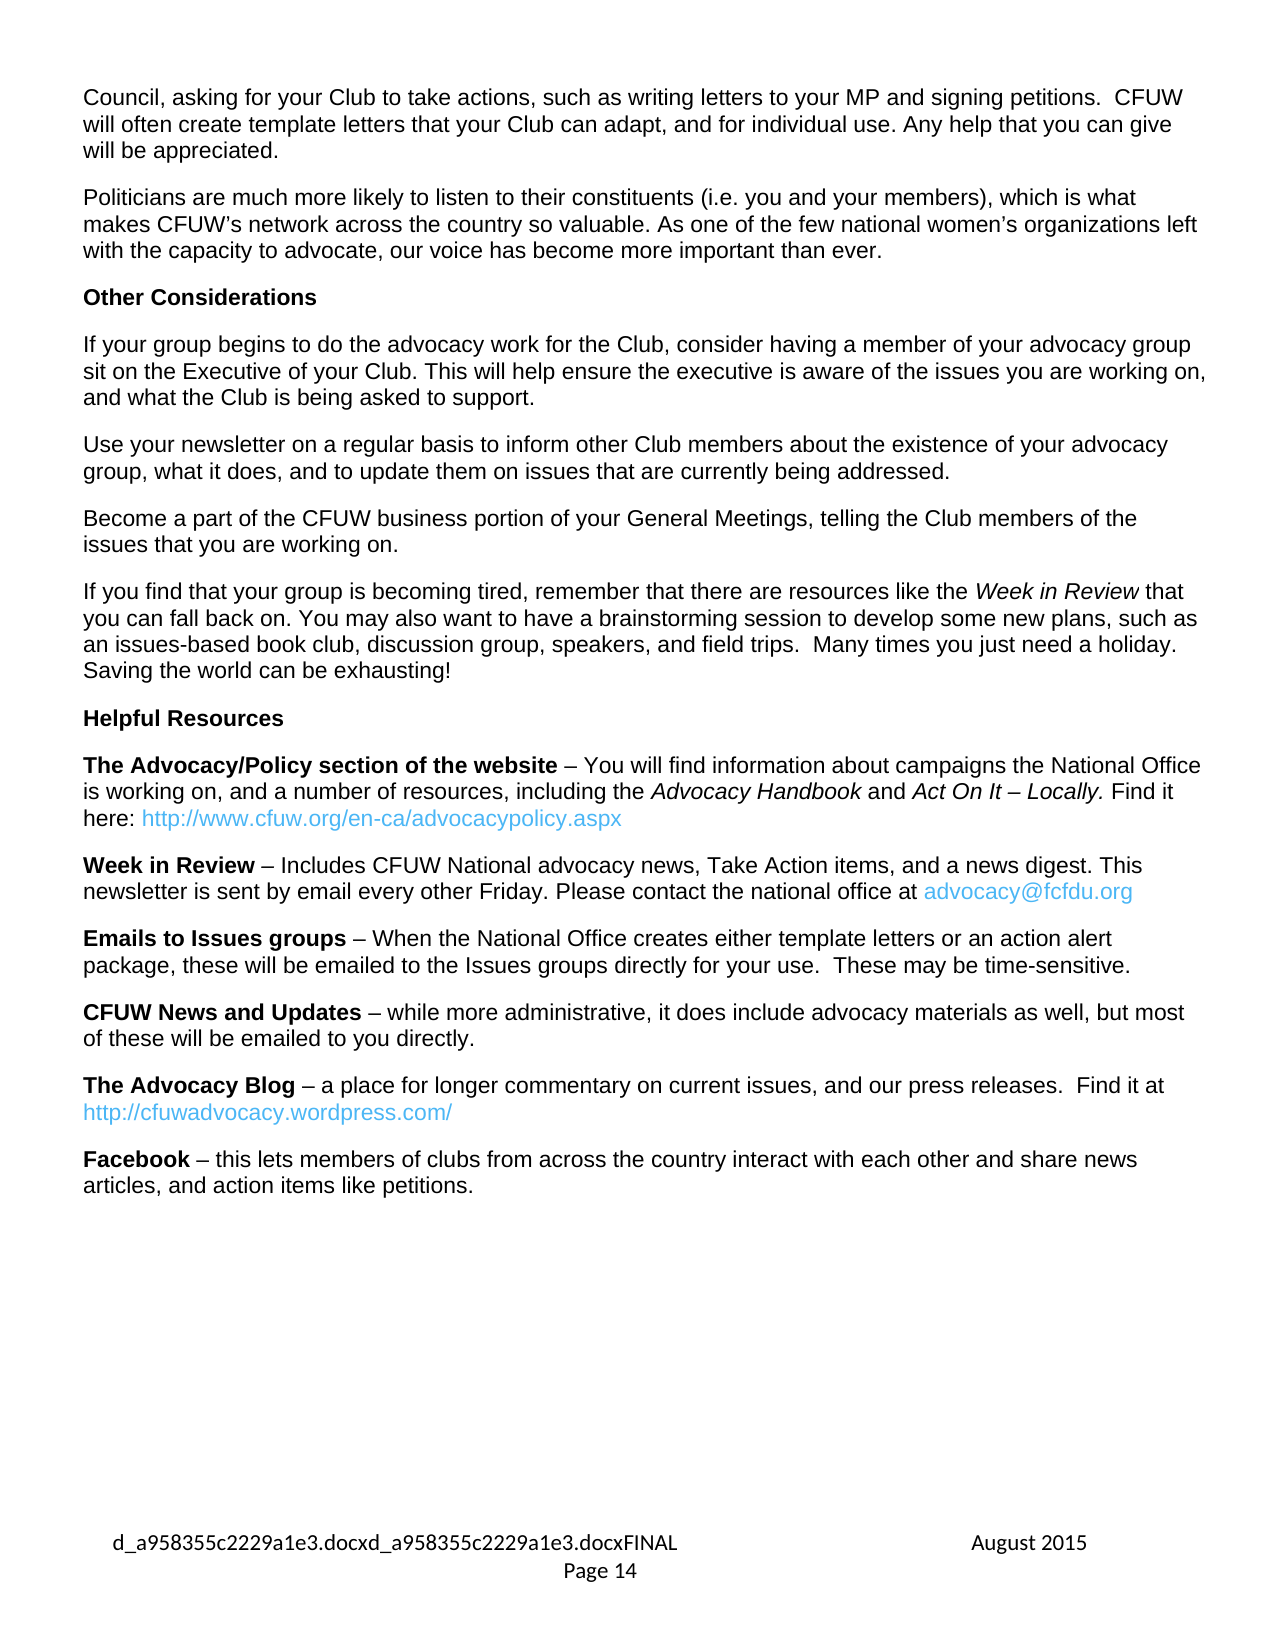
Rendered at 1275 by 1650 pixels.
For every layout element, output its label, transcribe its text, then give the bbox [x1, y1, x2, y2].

text If you find that your group is becoming tired, remember that there are resources like the Week in Review that you can fall back on. You may also want to have a brainstorming session to develop some new plans, such as an issues-based book club, discussion group, speakers, and field trips. Many times you just need a holiday. Saving the world can be exhausting! [83, 578, 1207, 684]
text Facebook – this lets members of clubs from across the country interact with each other and share news articles, and action items like petitions. [83, 1146, 1207, 1198]
text Politicians are much more likely to listen to their constituents (i.e. you and your members), which is what makes CFUW’s network across the country so valuable. As one of the few national women’s organizations left with the capacity to advocate, our voice has become more important than ever. [83, 184, 1207, 263]
text Helpful Resources [83, 704, 1207, 731]
text CFUW News and Updates – while more administrative, it does include advocacy materials as well, but most of these will be emailed to you directly. [83, 999, 1207, 1051]
text If your group begins to do the advocacy work for the Club, consider having a member of your advocacy group sit on the Executive of your Club. This will help ensure the executive is aware of the issues you are working on, and what the Club is being asked to support. [83, 331, 1207, 410]
text Emails to Issues groups – When the National Office creates either template letters or an action alert package, these will be emailed to the Issues groups directly for your use. These may be time-sensitive. [83, 925, 1207, 978]
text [83, 84, 1207, 163]
text Week in Review – Includes CFUW National advocacy news, Take Action items, and a news digest. This newsletter is sent by email every other Friday. Please contact the national office at advocacy@fcfdu.org [83, 852, 1207, 904]
text Other Considerations [83, 284, 1207, 311]
text The Advocacy Blog – a place for longer commentary on current issues, and our press releases. Find it at http://cfuwadvocacy.wordpress.com/ [83, 1072, 1207, 1125]
text Use your newsletter on a regular basis to inform other Club members about the existence of your advocacy group, what it does, and to update them on issues that are currently being addressed. [83, 431, 1207, 484]
text Become a part of the CFUW business portion of your General Meetings, telling the Club members of the issues that you are working on. [83, 505, 1207, 557]
text The Advocacy/Policy section of the website – You will find information about campaigns the National Office is working on, and a number of resources, including the Advocacy Handbook and Act On It – Locally. Find it here: http://www.cfuw.org/en-ca/advocacypolicy.aspx [83, 752, 1207, 831]
